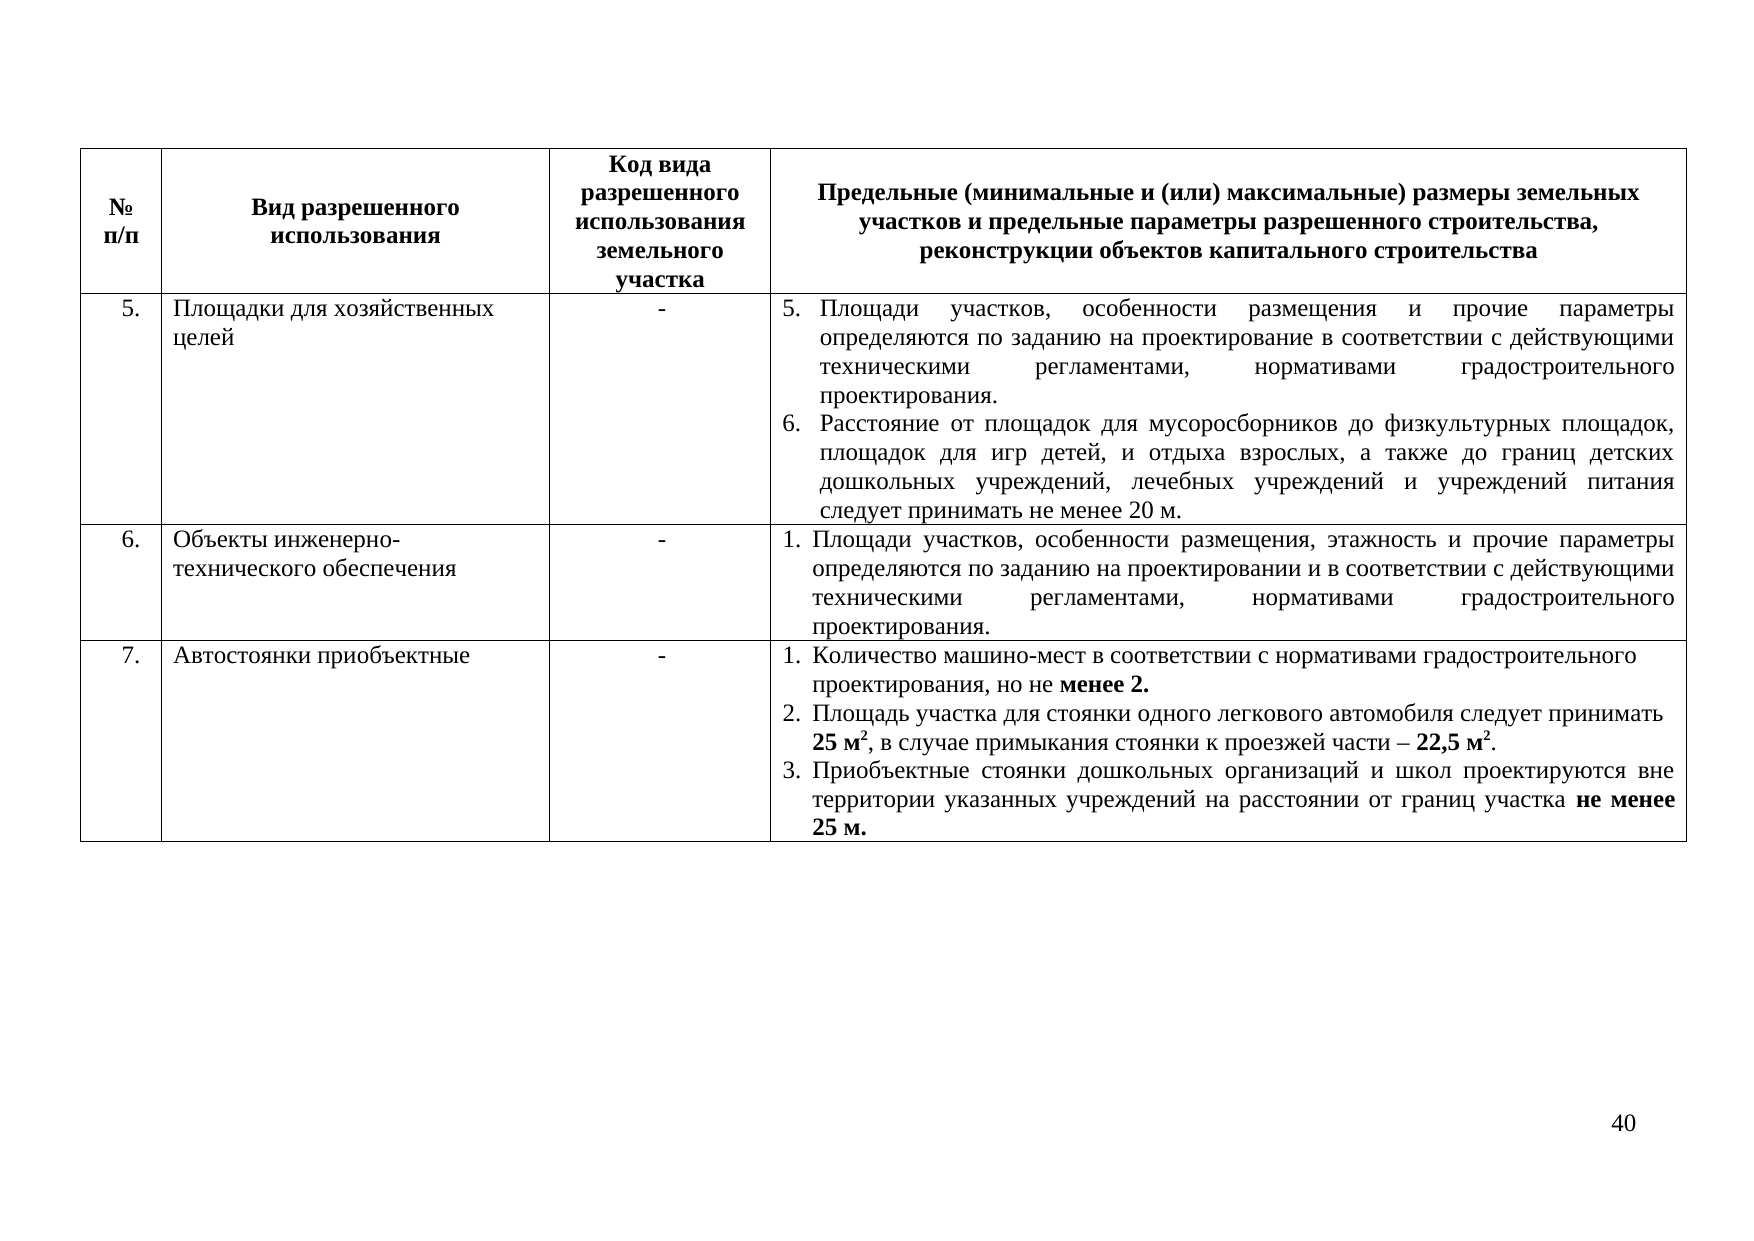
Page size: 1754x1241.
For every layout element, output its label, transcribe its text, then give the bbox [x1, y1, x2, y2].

table_cell - [550, 525, 770, 639]
table_header № п/п [81, 149, 161, 292]
table_header Код вида разрешенного использования земельного участка [550, 149, 770, 292]
table_header Вид разрешенного использования [162, 149, 549, 292]
table_cell [81, 525, 161, 639]
table_header Предельные (минимальные и (или) максимальные) размеры земельных участков и предельные параметры разрешенного строительства, реконструкции объектов капитального строительства [771, 149, 1686, 292]
table_cell - [550, 294, 770, 523]
table_cell Объекты инженерно-технического обеспечения [162, 525, 549, 639]
table_cell Количество машино-мест в соответствии с нормативами градостроительного проектирования, но не менее 2. Площадь участка для стоянки одного легкового автомобиля следует принимать , в случае примыкания стоянки к проезжей части – Приобъектные стоянки дошкольных организаций и школ проектируются вне территории указанных учреждений на расстоянии от границ участка не менее 25 м. [771, 641, 1686, 841]
table_cell [81, 294, 161, 523]
table_cell Площади участков, особенности размещения и прочие параметры определяются по заданию на проектирование в соответствии с действующими техническими регламентами, нормативами градостроительного проектирования. Расстояние от площадок для мусоросборников до физкультурных площадок, площадок для игр детей, и отдыха взрослых, а также до границ детских дошкольных учреждений, лечебных учреждений и учреждений питания следует принимать не менее 20 м. [771, 294, 1686, 523]
table_cell - [550, 641, 770, 841]
table_cell Площади участков, особенности размещения, этажность и прочие параметры определяются по заданию на проектировании и в соответствии с действующими техническими регламентами, нормативами градостроительного проектирования. [771, 525, 1686, 639]
table_cell [81, 641, 161, 841]
table_cell Автостоянки приобъектные [162, 641, 549, 841]
table_cell Площадки для хозяйственных целей [162, 294, 549, 523]
